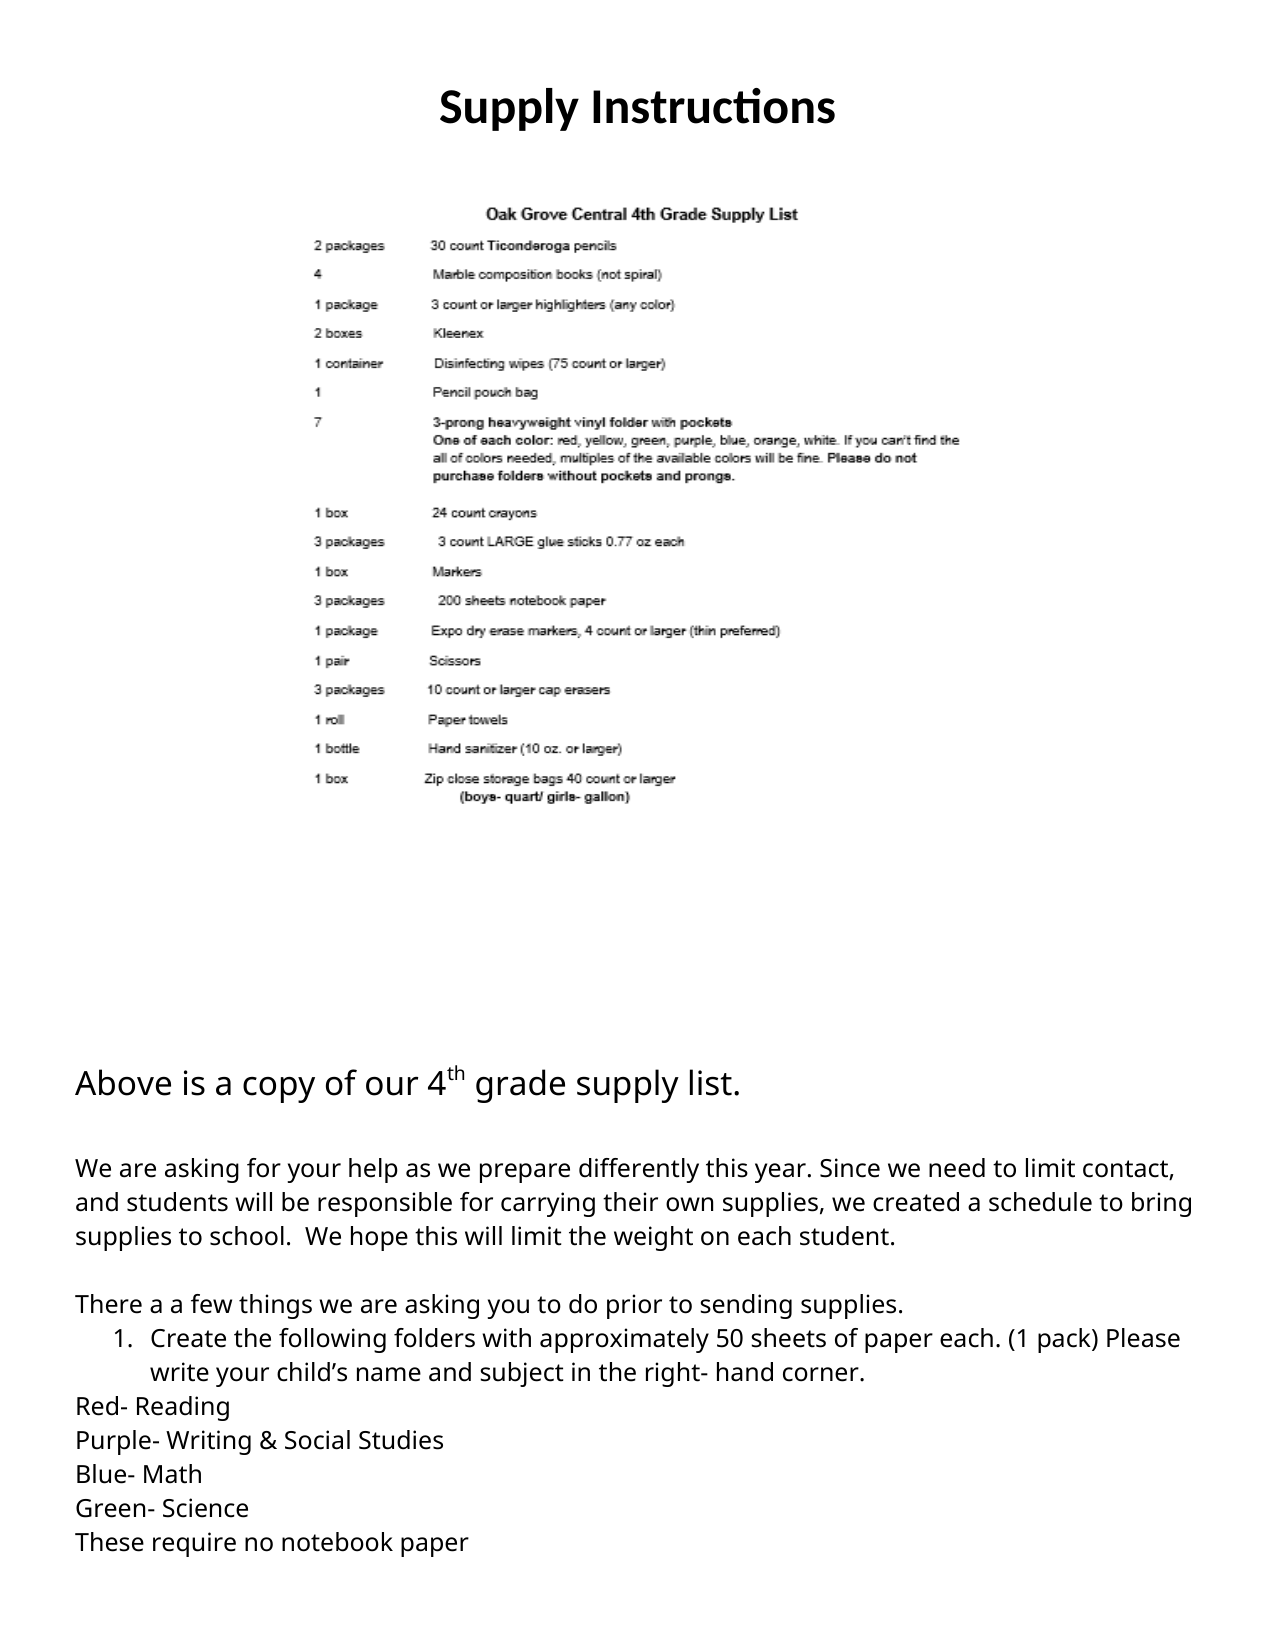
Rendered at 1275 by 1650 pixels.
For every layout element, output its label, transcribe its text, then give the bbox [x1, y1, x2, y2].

text These require no notebook paper [75, 1525, 1200, 1559]
text Above is a copy of our 4th grade supply list. [75, 1059, 1200, 1105]
picture [228, 157, 1047, 994]
text Red- Reading [75, 1389, 1200, 1423]
text Supply Instructions [75, 75, 1200, 136]
list Create the following folders with approximately 50 sheets of paper each. (1 pack) Please write your child’s name and subject in the right- hand corner. [112, 1321, 1200, 1389]
text There a a few things we are asking you to do prior to sending supplies. [75, 1287, 1200, 1321]
text Purple- Writing & Social Studies [75, 1423, 1200, 1457]
text Blue- Math [75, 1457, 1200, 1491]
text Green- Science [75, 1491, 1200, 1525]
text We are asking for your help as we prepare differently this year. Since we need to limit contact, and students will be responsible for carrying their own supplies, we created a schedule to bring supplies to school. We hope this will limit the weight on each student. [75, 1150, 1200, 1252]
